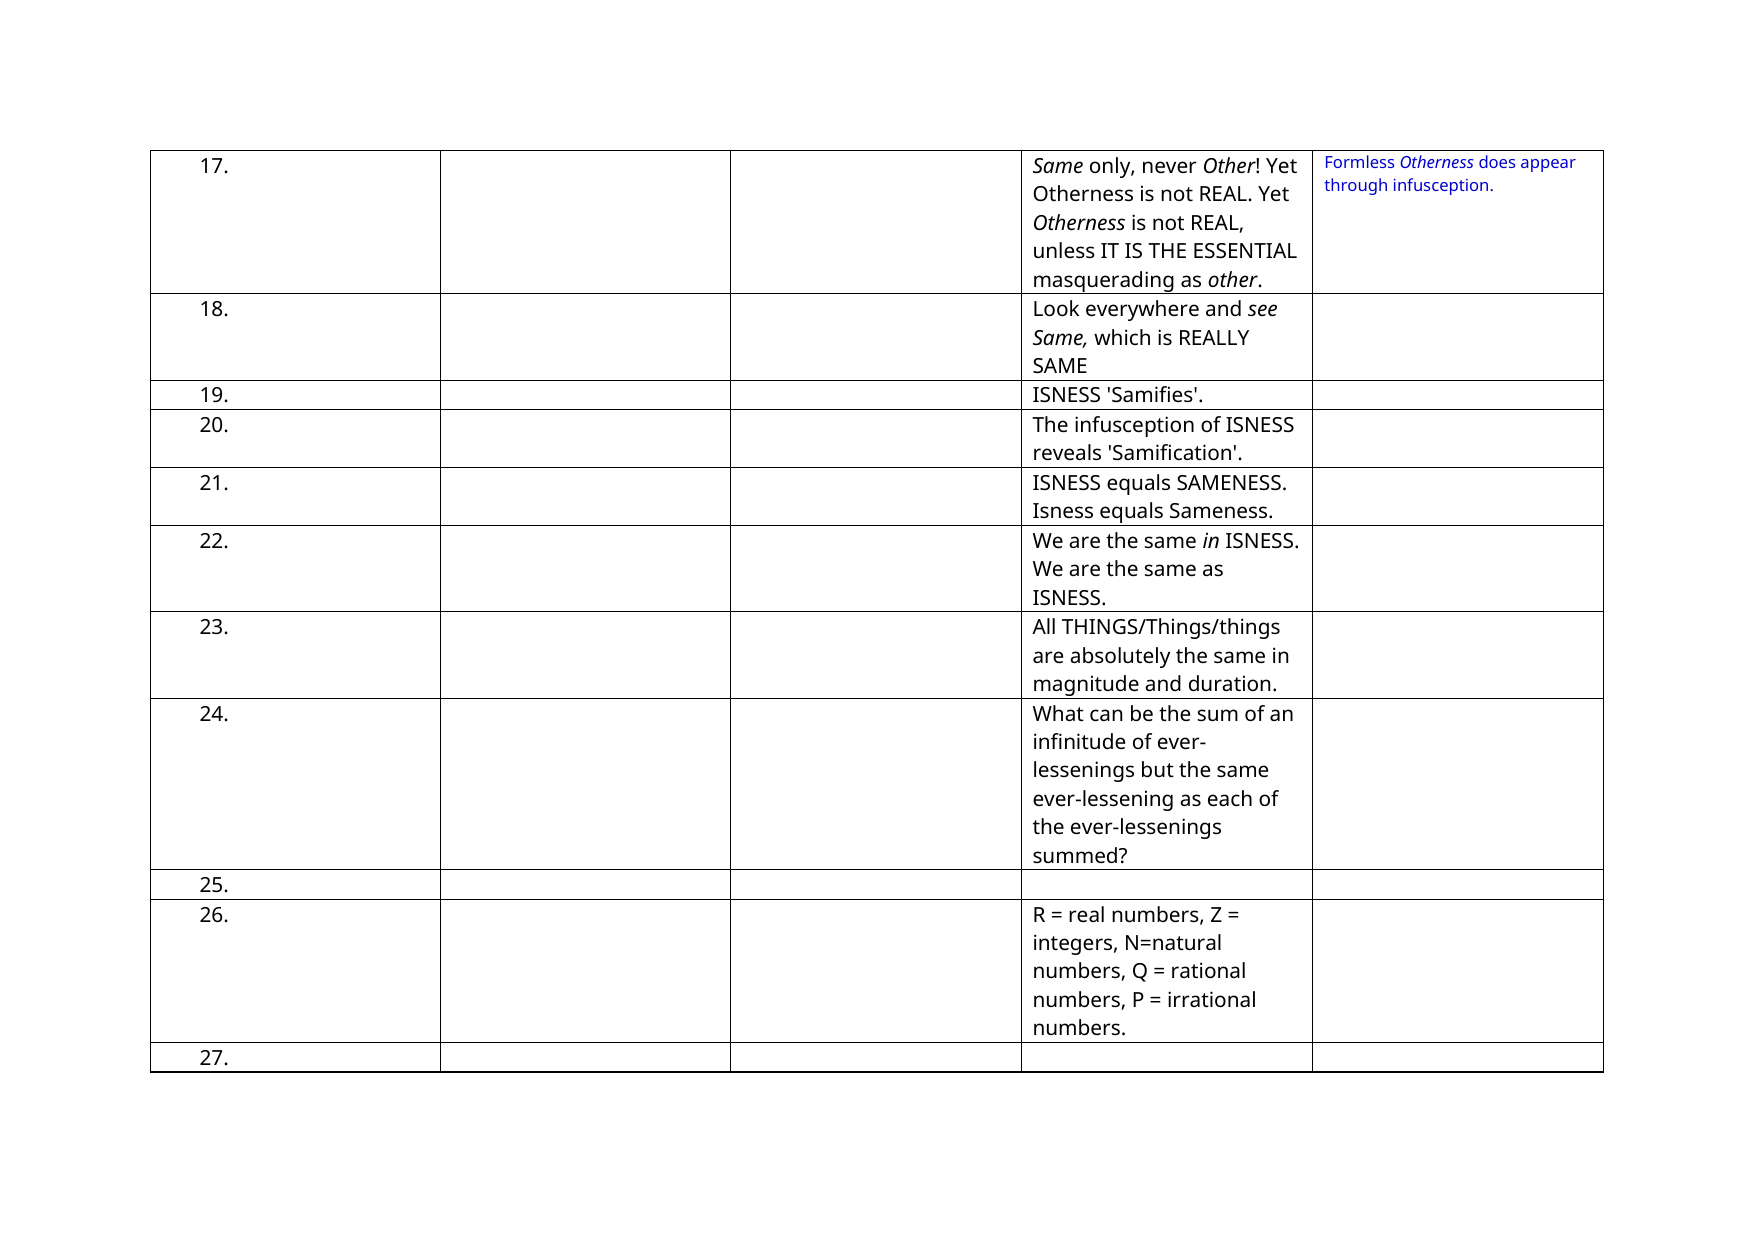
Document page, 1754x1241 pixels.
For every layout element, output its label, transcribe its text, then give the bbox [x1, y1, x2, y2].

table_cell [731, 699, 1021, 869]
table_cell [441, 526, 730, 611]
table_cell [731, 526, 1021, 611]
table_cell [731, 381, 1021, 409]
table_cell [441, 294, 730, 379]
table_cell [731, 468, 1021, 525]
table_cell [151, 294, 440, 379]
table_cell Formless Otherness does appear through infusception. [1313, 151, 1603, 293]
table_cell [1313, 612, 1603, 698]
table_cell [731, 294, 1021, 379]
table_cell [151, 612, 440, 698]
table_cell [1313, 1043, 1603, 1071]
table_cell [1022, 1043, 1312, 1071]
table_cell What can be the sum of an infinitude of ever-lessenings but the same ever-lessening as each of the ever-lessenings summed? [1022, 699, 1312, 869]
table_cell [441, 699, 730, 869]
table_cell [731, 612, 1021, 698]
table_cell [151, 468, 440, 525]
table_cell [1313, 870, 1603, 899]
table_cell [151, 900, 440, 1042]
table_cell [1313, 410, 1603, 467]
table_cell [151, 870, 440, 899]
table_cell [731, 1043, 1021, 1071]
table_cell [151, 1043, 440, 1071]
table_cell [731, 900, 1021, 1042]
table_cell Look everywhere and see Same, which is REALLY SAME [1022, 294, 1312, 379]
table_cell ISNESS equals SAMENESS. Isness equals Sameness. [1022, 468, 1312, 525]
table_cell [1022, 870, 1312, 899]
table_cell [731, 410, 1021, 467]
table_cell [1313, 468, 1603, 525]
table_cell [441, 612, 730, 698]
table_cell [441, 1043, 730, 1071]
table_cell [1313, 381, 1603, 409]
table_cell [151, 699, 440, 869]
table_cell [1313, 526, 1603, 611]
table_cell [731, 870, 1021, 899]
table_cell [1313, 699, 1603, 869]
table_cell [441, 381, 730, 409]
table_cell All THINGS/Things/things are absolutely the same in magnitude and duration. [1022, 612, 1312, 698]
table_cell [1313, 900, 1603, 1042]
table_cell [151, 151, 440, 293]
table_cell [1313, 294, 1603, 379]
table_cell [151, 381, 440, 409]
table_cell [441, 900, 730, 1042]
table_cell We are the same in ISNESS. We are the same as ISNESS. [1022, 526, 1312, 611]
table_cell ISNESS 'Samifies'. [1022, 381, 1312, 409]
table_cell [731, 151, 1021, 293]
table_cell The infusception of ISNESS reveals 'Samification'. [1022, 410, 1312, 467]
table_cell [151, 410, 440, 467]
table_cell [441, 468, 730, 525]
table_cell [441, 151, 730, 293]
table_cell [441, 410, 730, 467]
table_cell [441, 870, 730, 899]
table_cell Same only, never Other! Yet Otherness is not REAL. Yet Otherness is not REAL, unless IT IS THE ESSENTIAL masquerading as other. [1022, 151, 1312, 293]
table_cell [151, 526, 440, 611]
table_cell R = real numbers, Z = integers, N=natural numbers, Q = rational numbers, P = irrational numbers. [1022, 900, 1312, 1042]
